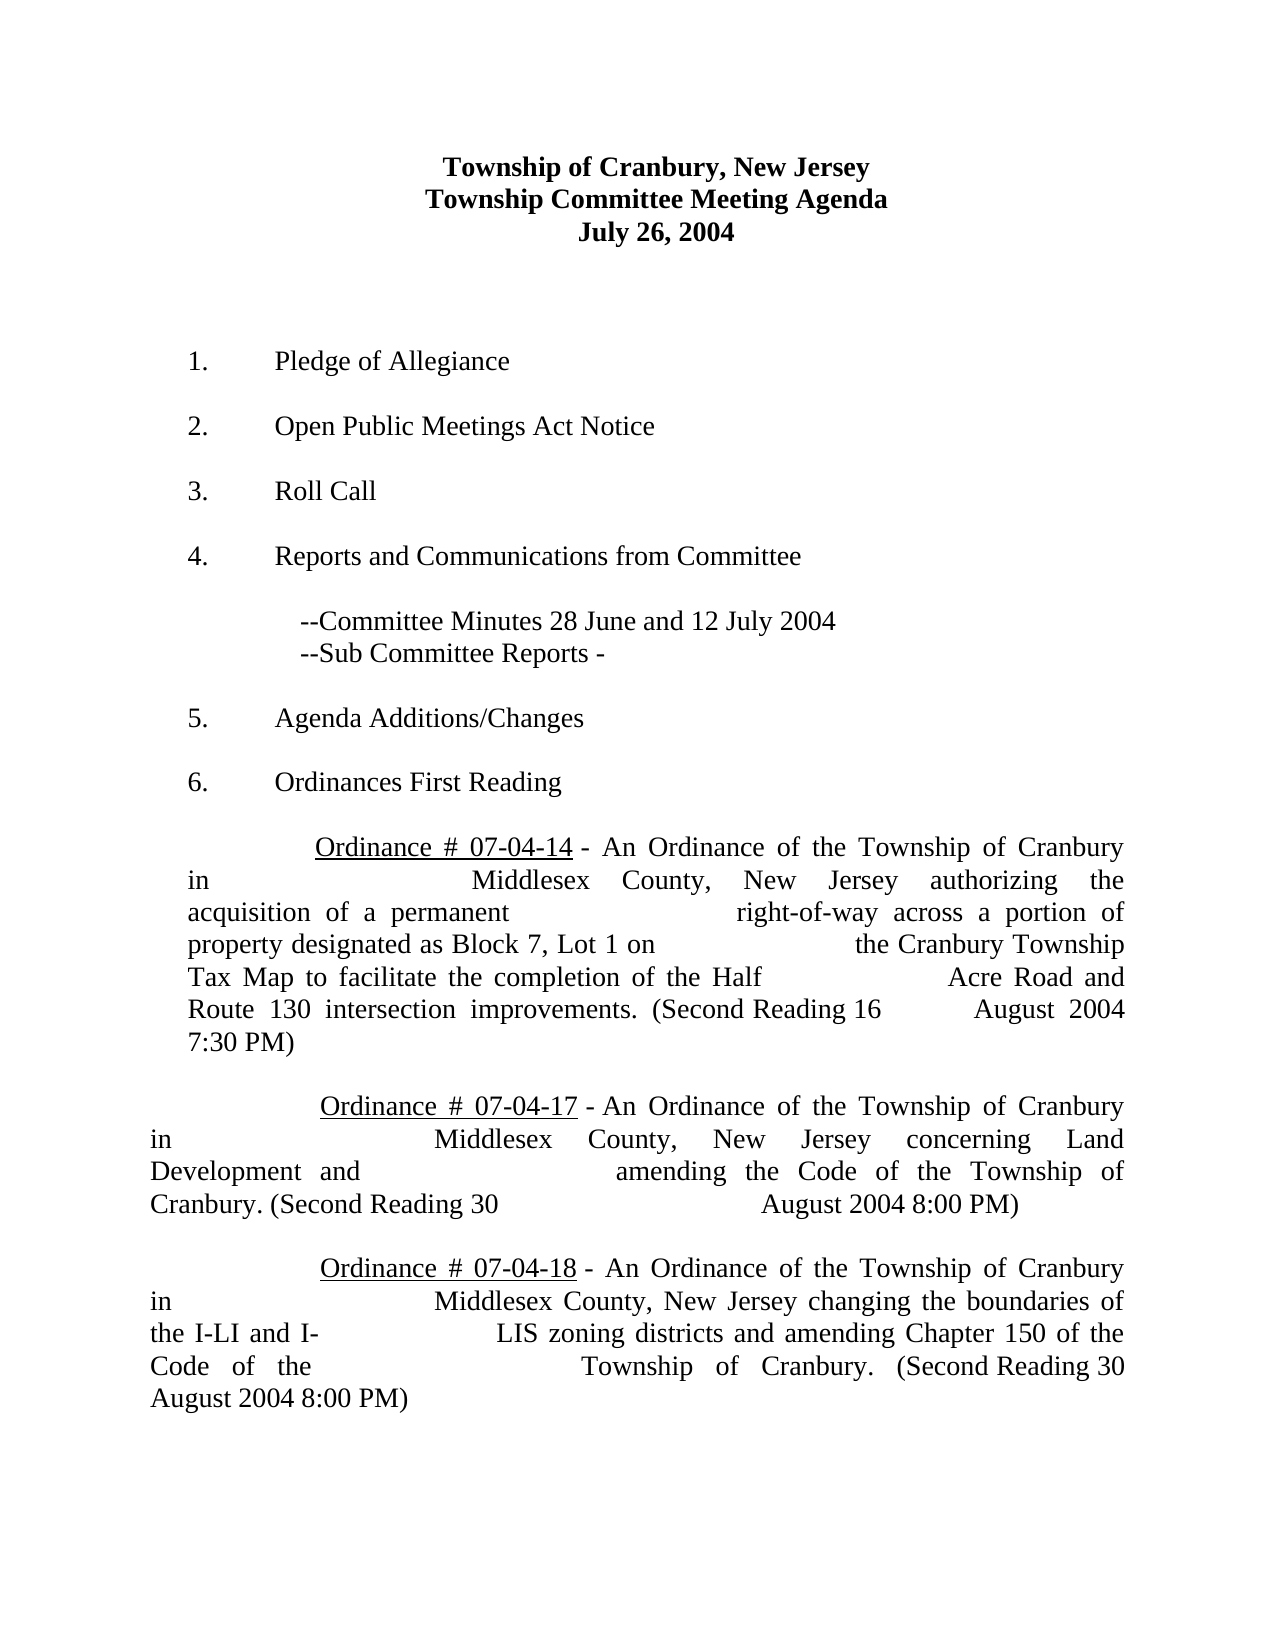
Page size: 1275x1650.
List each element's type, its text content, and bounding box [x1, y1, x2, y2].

text July 26, 2004 [187, 215, 1125, 247]
text 2. Open Public Meetings Act Notice [187, 409, 1125, 442]
text 5. Agenda Additions/Changes [187, 701, 1125, 733]
text 4. Reports and Communications from Committee [187, 539, 1125, 571]
text --Sub Committee Reports - [300, 636, 1125, 668]
text Ordinance # 07-04-17 - An Ordinance of the Township of Cranbury in Middlesex County, New Jersey concerning Land Development and amending the Code of the Township of Cranbury. (Second Reading 30 August 2004 8:00 PM) [150, 1089, 1125, 1219]
text --Committee Minutes 28 June and 12 July 2004 [300, 603, 1125, 636]
text 1. Pledge of Allegiance [187, 344, 1125, 377]
text Township Committee Meeting Agenda [187, 182, 1125, 215]
text 6. Ordinances First Reading [187, 766, 1125, 798]
text 3. Roll Call [187, 474, 1125, 506]
text Ordinance # 07-04-14 - An Ordinance of the Township of Cranbury in Middlesex County, New Jersey authorizing the acquisition of a permanent right-of-way across a portion of property designated as Block 7, Lot 1 on the Cranbury Township Tax Map to facilitate the completion of the Half Acre Road and Route 130 intersection improvements. (Second Reading 16 August 2004 7:30 PM) [187, 830, 1125, 1057]
text Ordinance # 07-04-18 - An Ordinance of the Township of Cranbury in Middlesex County, New Jersey changing the boundaries of the I-LI and I- LIS zoning districts and amending Chapter 150 of the Code of the Township of Cranbury. (Second Reading 30 August 2004 8:00 PM) [150, 1251, 1125, 1413]
text Township of Cranbury, New Jersey [187, 150, 1125, 182]
